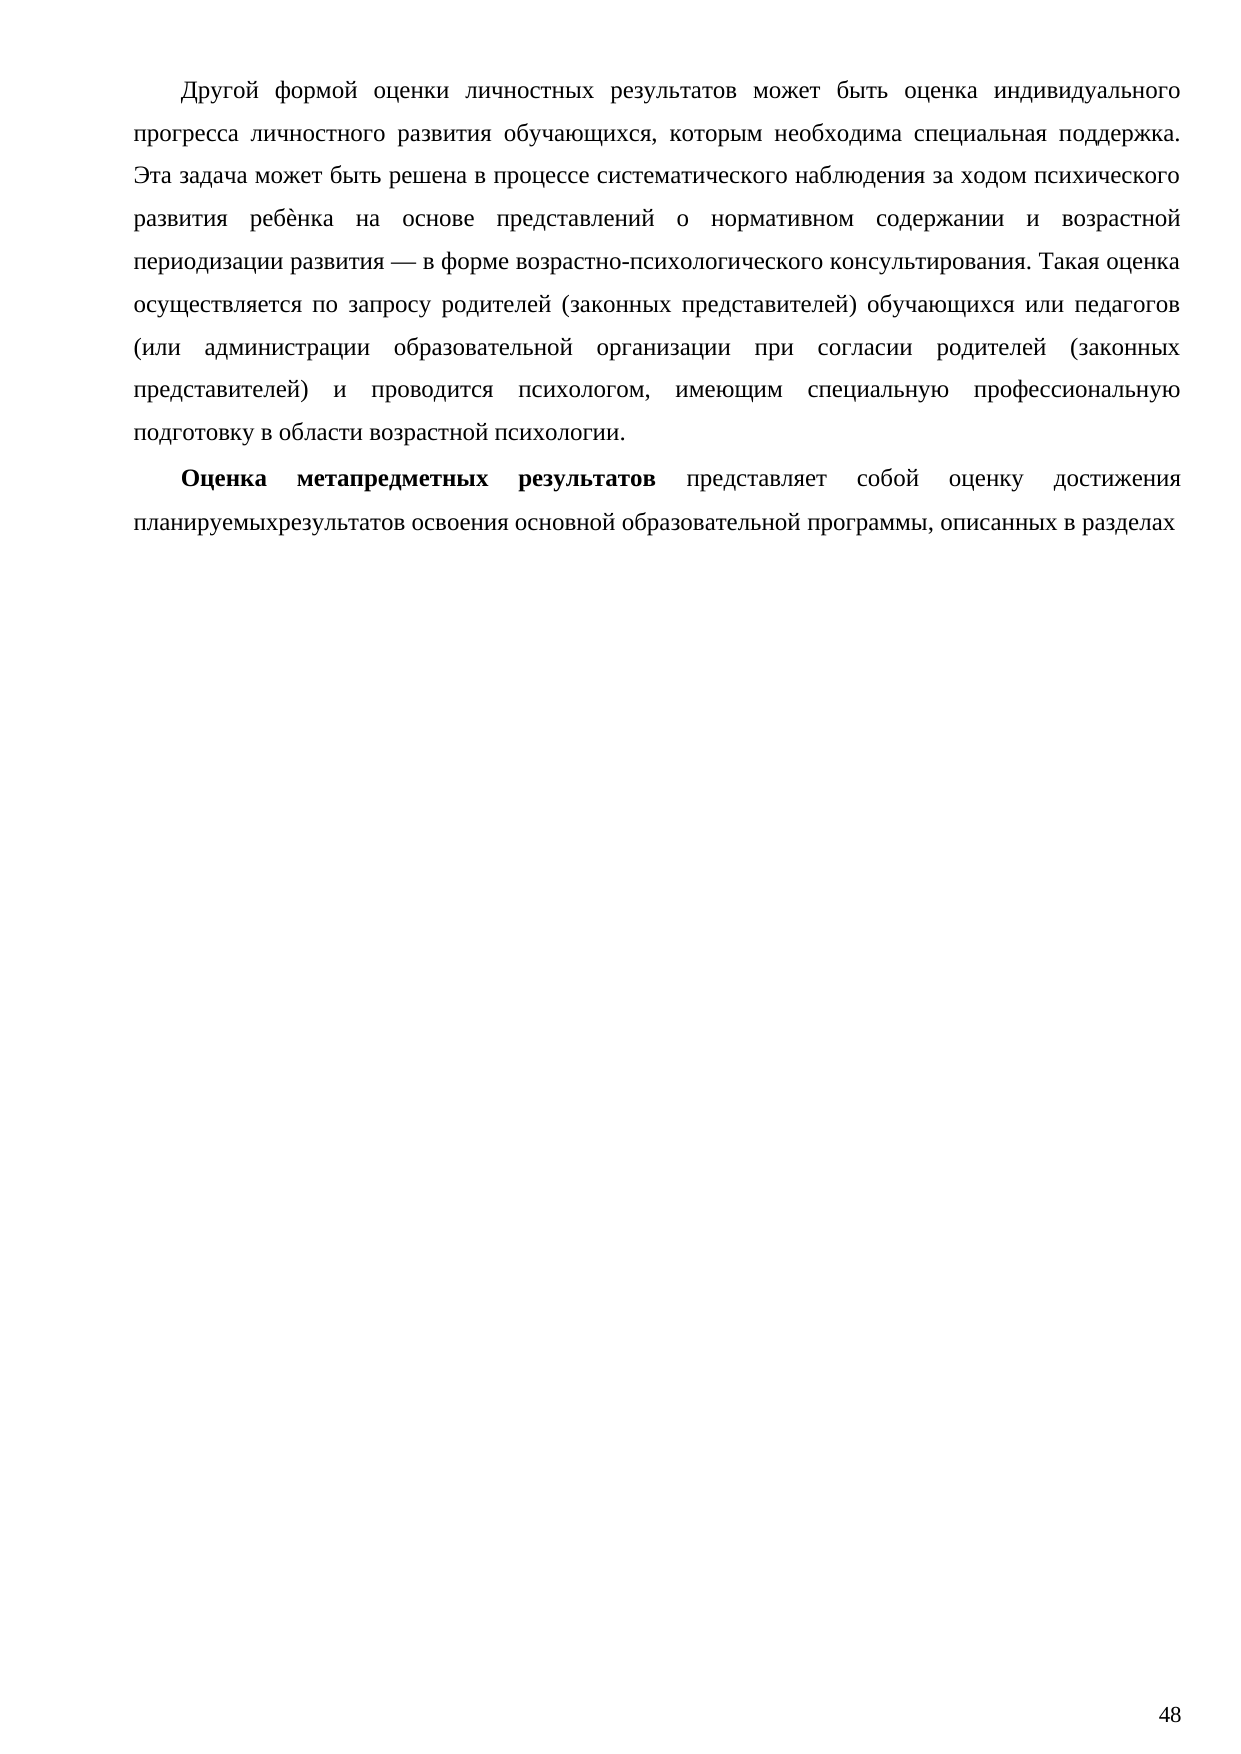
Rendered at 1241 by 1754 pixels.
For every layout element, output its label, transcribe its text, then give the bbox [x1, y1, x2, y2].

text Оценка метапредметных результатов представляет собой оценку достижения планируемыхрезультатов освоения основной образовательной программы, описанных в разделах [133, 463, 1181, 536]
text Другой формой оценки личностных результатов может быть оценка индивидуального прогресса личностного развития обучающихся, которым необходима специальная поддержка. Эта задача может быть решена в процессе систематического наблюдения за ходом психического развития ребѐнка на основе представлений о нормативном содержании и возрастной периодизации развития — в форме возрастно-психологического консультирования. Такая оценка осуществляется по запросу родителей (законных представителей) обучающихся или педагогов (или администрации образовательной организации при согласии родителей (законных представителей) и проводится психологом, имеющим специальную профессиональную подготовку в области возрастной психологии. [133, 75, 1181, 446]
